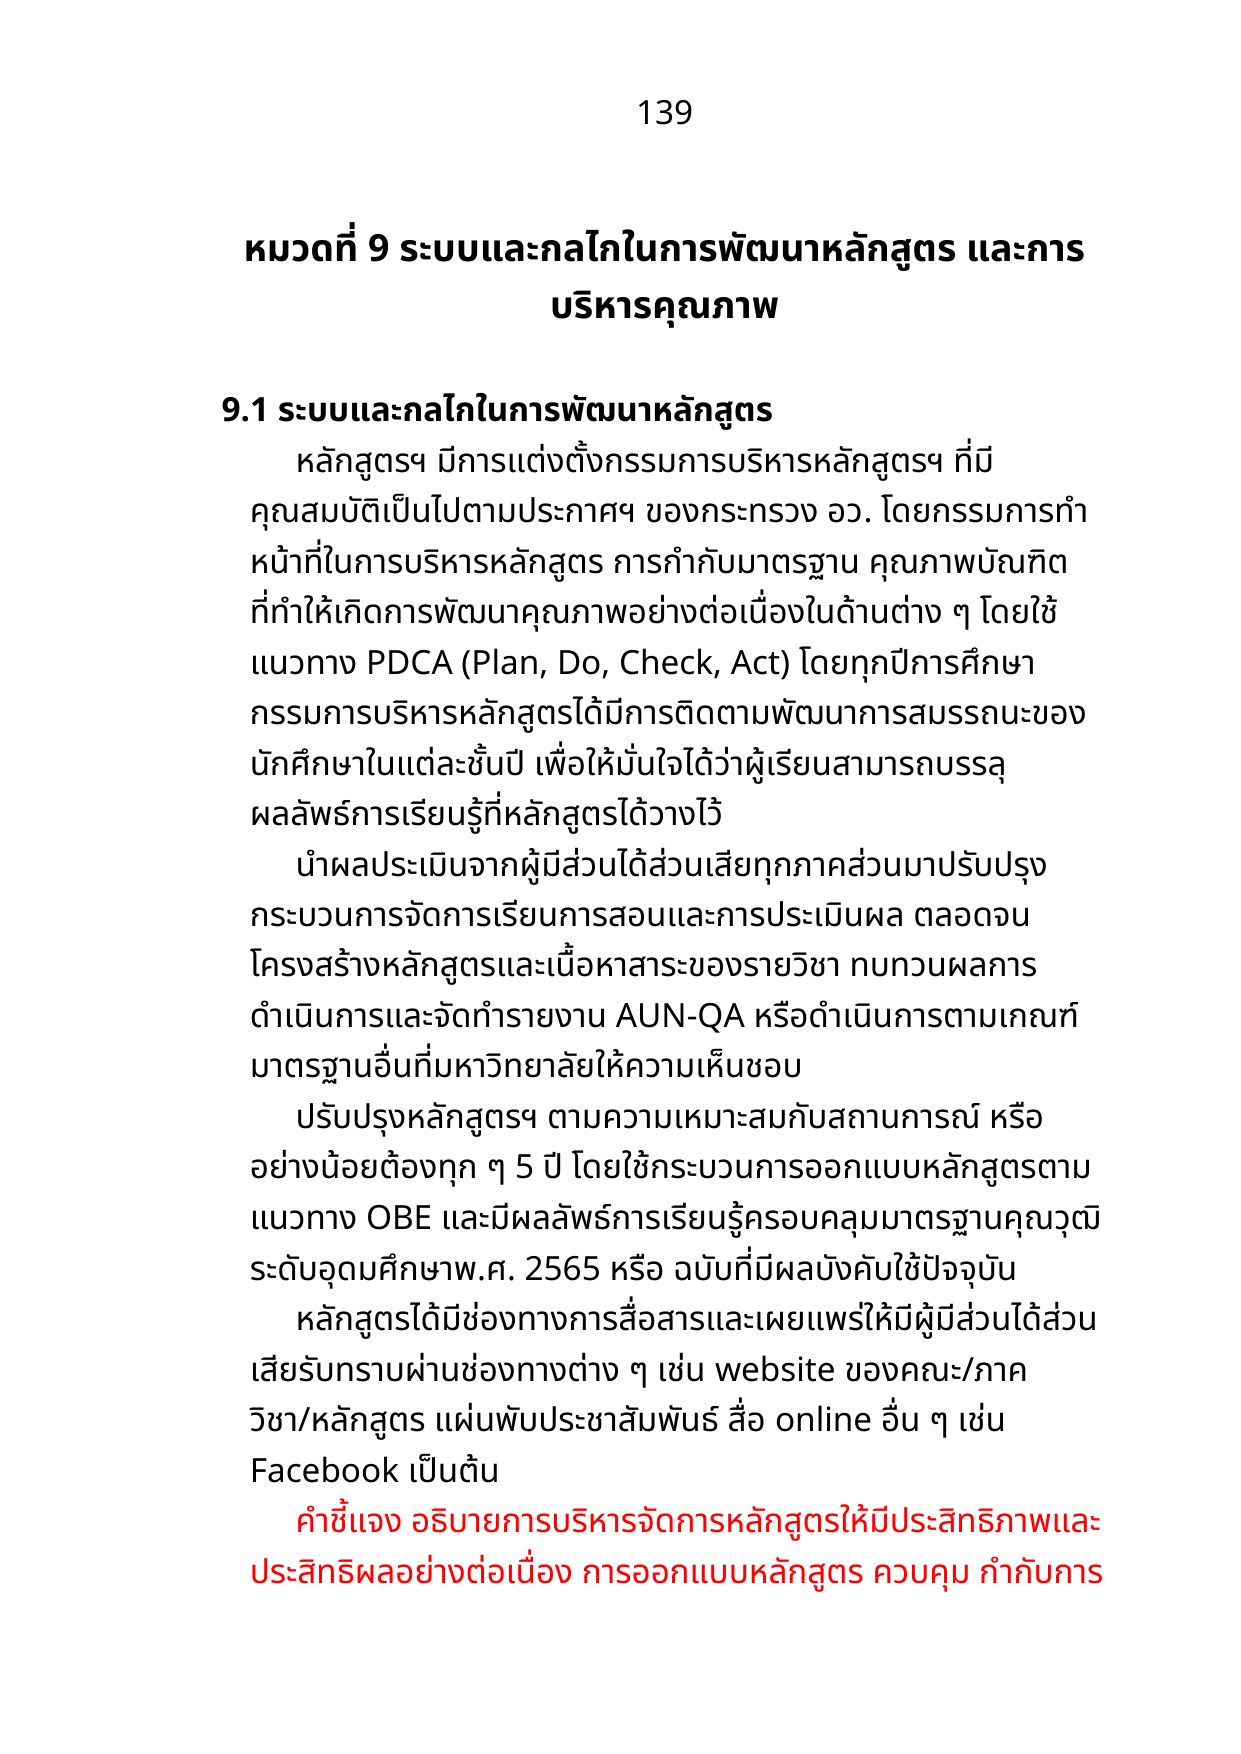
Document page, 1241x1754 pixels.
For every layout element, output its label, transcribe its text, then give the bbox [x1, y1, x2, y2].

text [249, 1497, 1107, 1598]
text หลักสูตรฯ มีการแต่งตั้งกรรมการบริหารหลักสูตรฯ ที่มีคุณสมบัติเป็นไปตามประกาศฯ ของกระทรวง อว. โดยกรรมการทำหน้าที่ในการบริหารหลักสูตร การกำกับมาตรฐาน คุณภาพบัณฑิต ที่ทำให้เกิดการพัฒนาคุณภาพอย่างต่อเนื่องในด้านต่าง ๆ โดยใช้แนวทาง PDCA (Plan, Do, Check, Act) โดยทุกปีการศึกษา กรรมการบริหารหลักสูตรได้มีการติดตามพัฒนาการสมรรถนะของนักศึกษาในแต่ละชั้นปี เพื่อให้มั่นใจได้ว่าผู้เรียนสามารถบรรลุผลลัพธ์การเรียนรู้ที่หลักสูตรได้วางไว้ [249, 437, 1107, 841]
text ปรับปรุงหลักสูตรฯ ตามความเหมาะสมกับสถานการณ์ หรืออย่างน้อยต้องทุก ๆ 5 ปี โดยใช้กระบวนการออกแบบหลักสูตรตามแนวทาง OBE และมีผลลัพธ์การเรียนรู้ครอบคลุมมาตรฐานคุณวุฒิระดับอุดมศึกษาพ.ศ. 2565 หรือ ฉบับที่มีผลบังคับใช้ปัจจุบัน [249, 1093, 1107, 1295]
text หมวดที่ 9 ระบบและกลไกในการพัฒนาหลักสูตร และการบริหารคุณภาพ [221, 221, 1107, 335]
text นำผลประเมินจากผู้มีส่วนได้ส่วนเสียทุกภาคส่วนมาปรับปรุงกระบวนการจัดการเรียนการสอนและการประเมินผล ตลอดจนโครงสร้างหลักสูตรและเนื้อหาสาระของรายวิชา ทบทวนผลการดำเนินการและจัดทำรายงาน AUN-QA หรือดำเนินการตามเกณฑ์มาตรฐานอื่นที่มหาวิทยาลัยให้ความเห็นชอบ [249, 841, 1107, 1093]
text 9.1 ระบบและกลไกในการพัฒนาหลักสูตร [221, 386, 1107, 437]
text หลักสูตรได้มีช่องทางการสื่อสารและเผยแพร่ให้มีผู้มีส่วนได้ส่วนเสียรับทราบผ่านช่องทางต่าง ๆ เช่น website ของคณะ/ภาควิชา/หลักสูตร แผ่นพับประชาสัมพันธ์ สื่อ online อื่น ๆ เช่น Facebook เป็นต้น [249, 1295, 1107, 1497]
